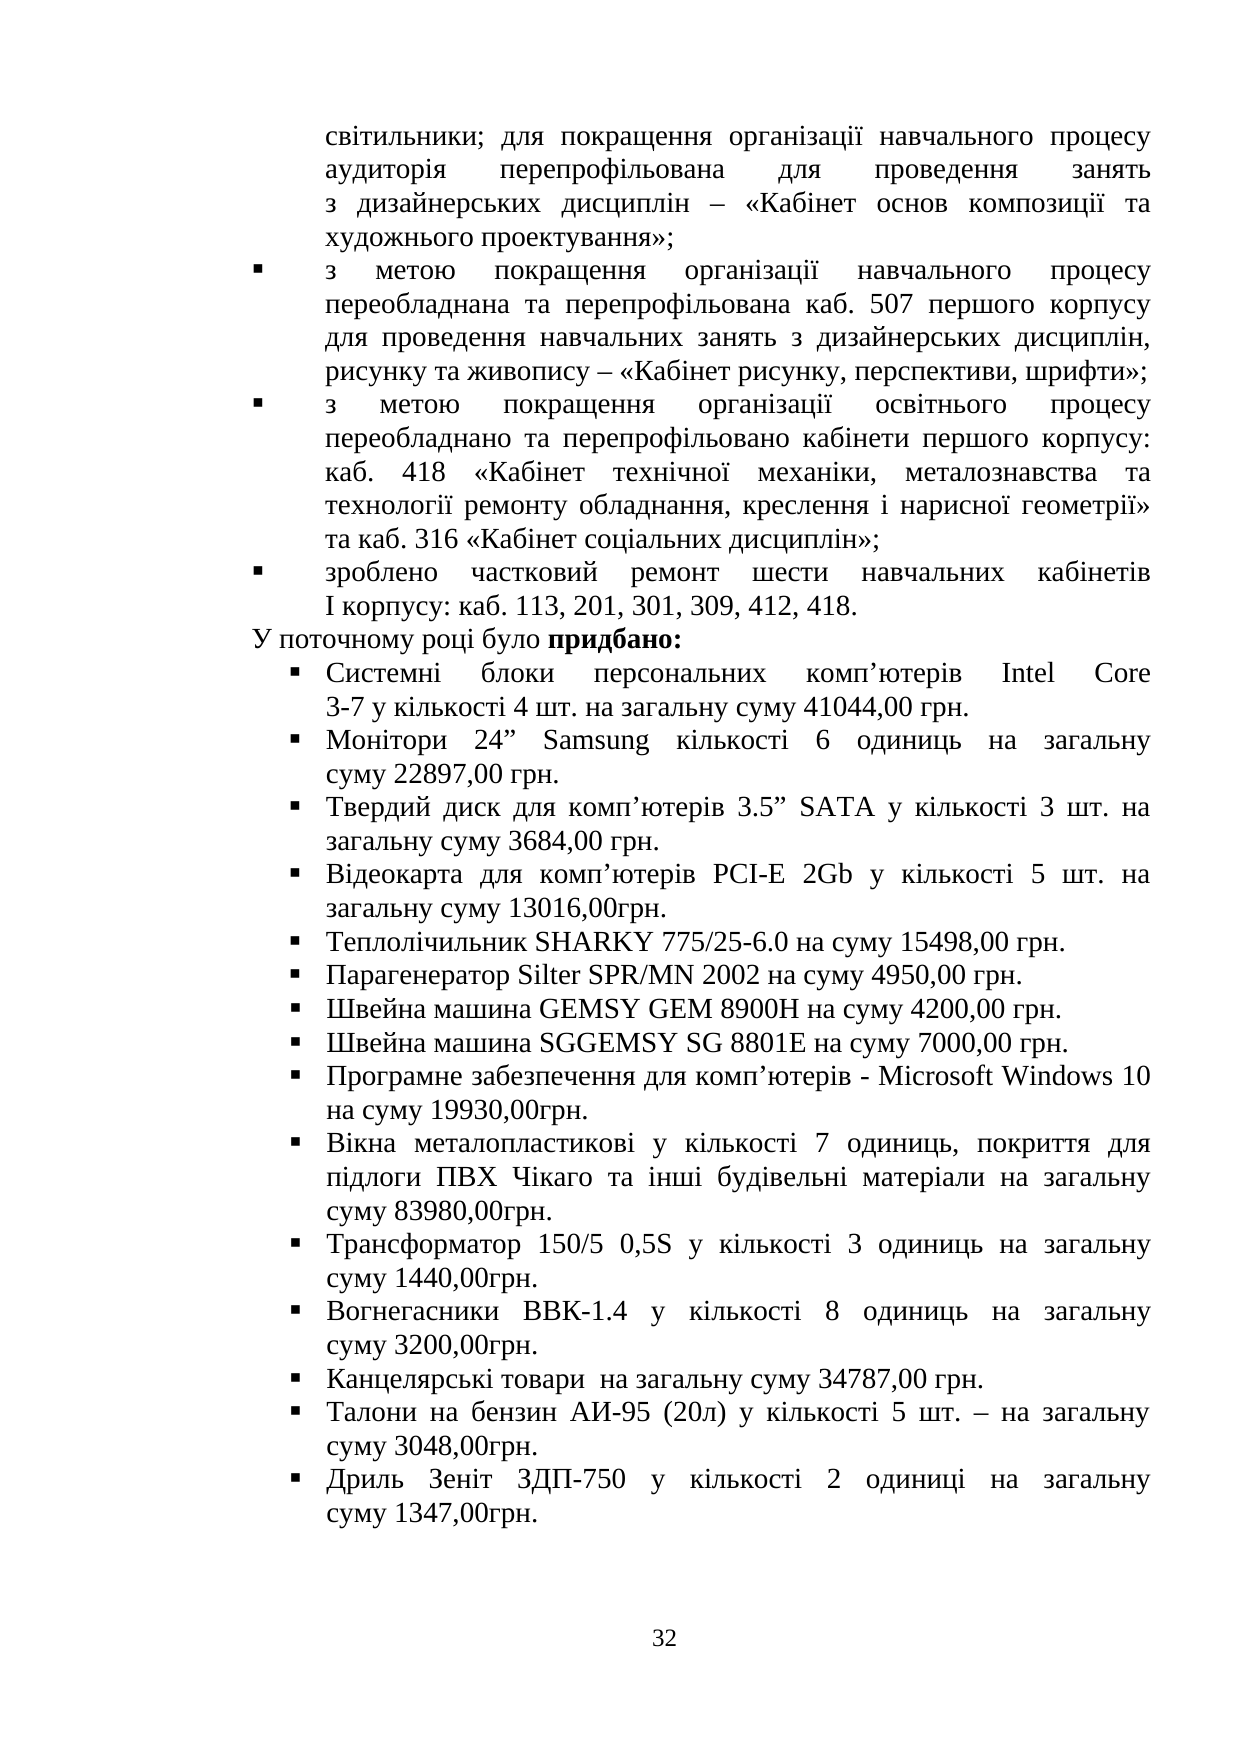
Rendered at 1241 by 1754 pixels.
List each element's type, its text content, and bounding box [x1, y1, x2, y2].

list зроблено частковий ремонт шести навчальних кабінетів І корпусу: каб. 113, 201, 301, 309, 412, 418. [251, 554, 1152, 622]
list Теплолічильник SHARKY 775/25-6.0 на суму 15498,00 грн. [288, 924, 1152, 957]
list Відеокарта для комп’ютерів PCI-E 2Gb у кількості 5 шт. на загальну суму 13016,00грн. [288, 857, 1152, 924]
list з метою покращення організації освітнього процесу переобладнано та перепрофільовано кабінети першого корпусу: каб. 418 «Кабінет технічної механіки, металознавства та технології ремонту обладнання, креслення і нарисної геометрії» та каб. 316 «Кабінет соціальних дисциплін»; [251, 387, 1152, 554]
list Швейна машина GEMSY GEM 8900H на суму 4200,00 грн. [288, 991, 1152, 1025]
list Швейна машина SGGEMSY SG 8801E на суму 7000,00 грн. [288, 1025, 1152, 1058]
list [251, 118, 1152, 252]
list Програмне забезпечення для комп’ютерів - Microsoft Windows 10 на суму 19930,00грн. [288, 1058, 1152, 1126]
list Талони на бензин АИ-95 (20л) у кількості 5 шт. – на загальну суму 3048,00грн. [288, 1394, 1152, 1462]
list Монітори 24” Samsung кількості 6 одиниць на загальну суму 22897,00 грн. [288, 722, 1152, 789]
list Системні блоки персональних комп’ютерів Intel Core 3-7 у кількості 4 шт. на загальну суму 41044,00 грн. [288, 655, 1152, 722]
list з метою покращення організації навчального процесу переобладнана та перепрофільована каб. 507 першого корпусу для проведення навчальних занять з дизайнерських дисциплін, рисунку та живопису – «Кабінет рисунку, перспективи, шрифти»; [251, 252, 1152, 387]
list Парагенератор Silter SPR/MN 2002 на суму 4950,00 грн. [288, 957, 1152, 991]
list Трансформатор 150/5 0,5S у кількості 3 одиниць на загальну суму 1440,00грн. [288, 1226, 1152, 1293]
text У поточному році було придбано: [177, 622, 1152, 655]
list Вікна металопластикові у кількості 7 одиниць, покриття для підлоги ПВХ Чікаго та інші будівельні матеріали на загальну суму 83980,00грн. [288, 1126, 1152, 1226]
list Вогнегасники ВВК-1.4 у кількості 8 одиниць на загальну суму 3200,00грн. [288, 1293, 1152, 1361]
list Дриль Зеніт ЗДП-750 у кількості 2 одиниці на загальну суму 1347,00грн. [288, 1462, 1152, 1529]
list Твердий диск для комп’ютерів 3.5” SATA у кількості 3 шт. на загальну суму 3684,00 грн. [288, 789, 1152, 857]
list Канцелярські товари на загальну суму 34787,00 грн. [288, 1361, 1152, 1394]
